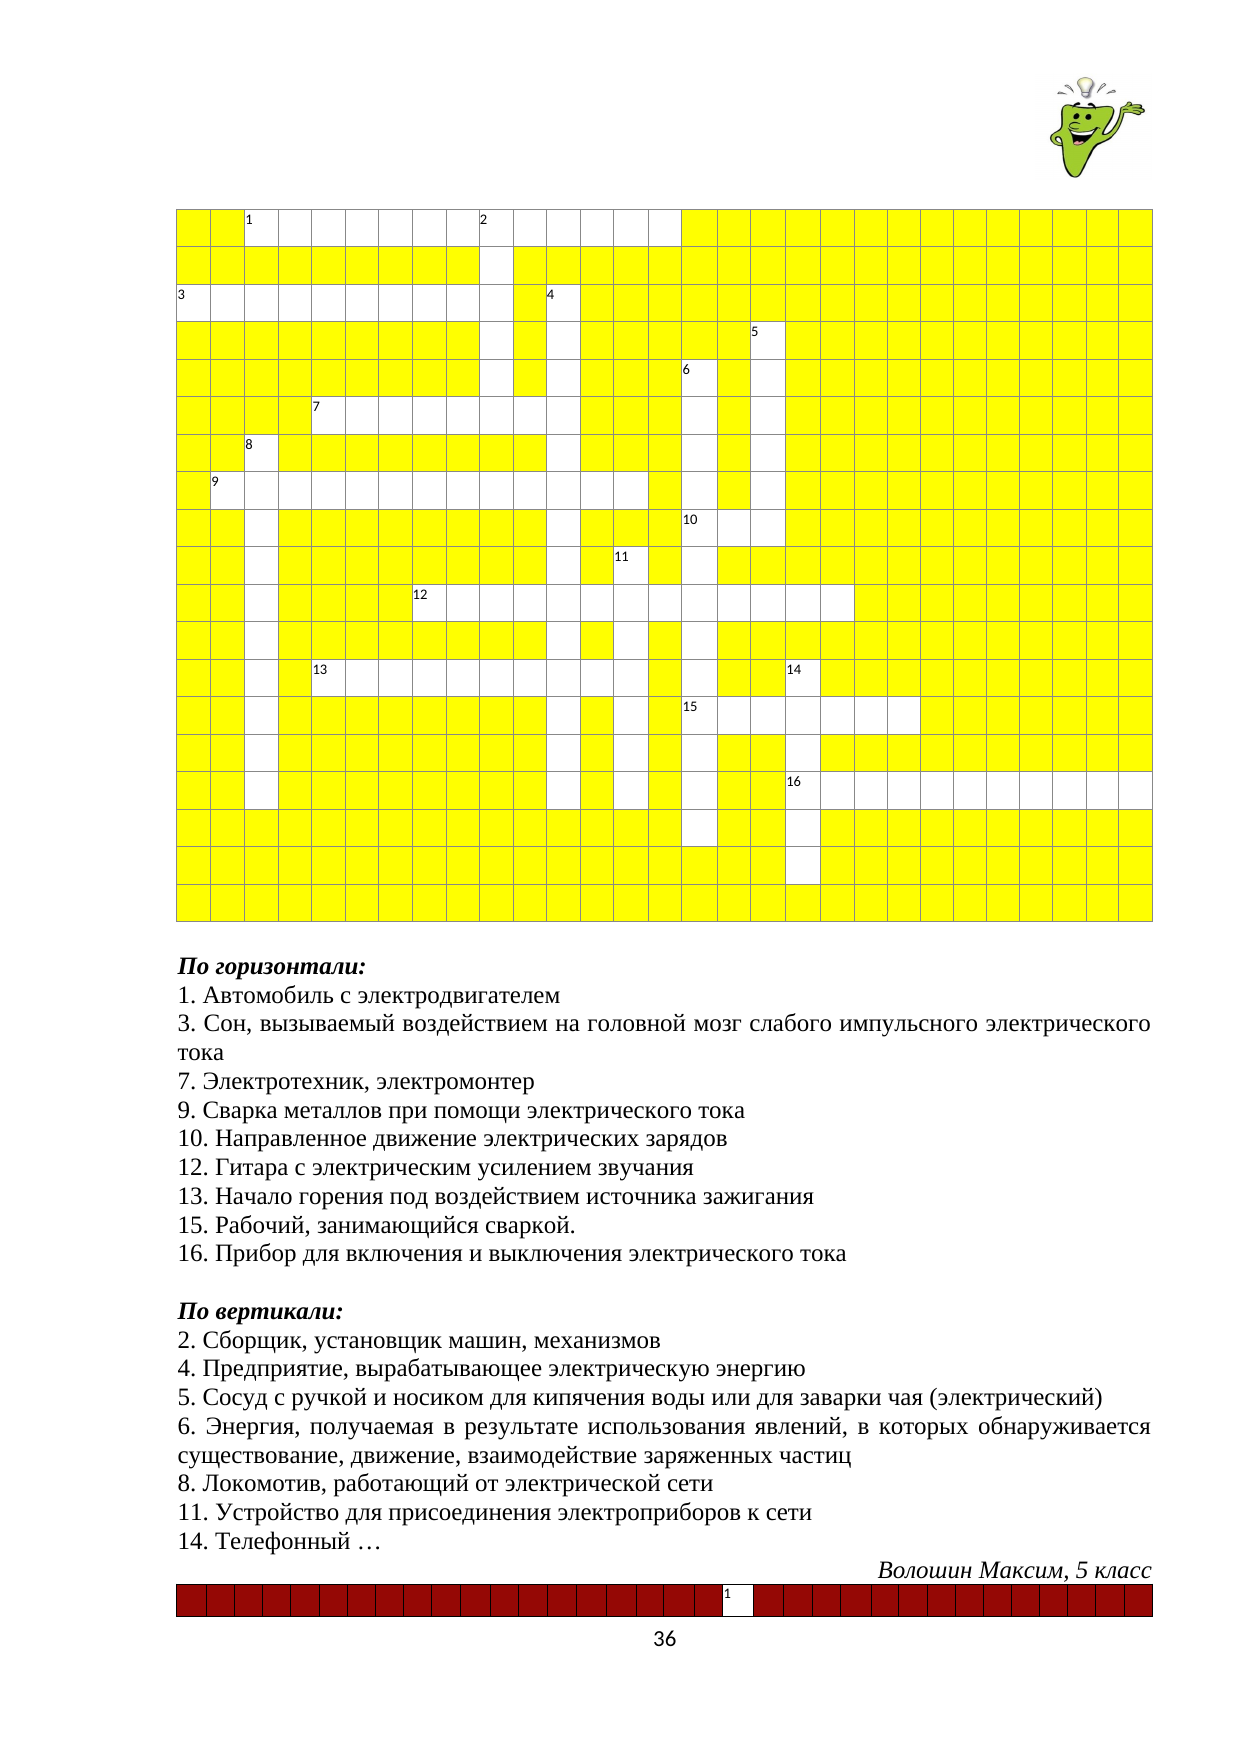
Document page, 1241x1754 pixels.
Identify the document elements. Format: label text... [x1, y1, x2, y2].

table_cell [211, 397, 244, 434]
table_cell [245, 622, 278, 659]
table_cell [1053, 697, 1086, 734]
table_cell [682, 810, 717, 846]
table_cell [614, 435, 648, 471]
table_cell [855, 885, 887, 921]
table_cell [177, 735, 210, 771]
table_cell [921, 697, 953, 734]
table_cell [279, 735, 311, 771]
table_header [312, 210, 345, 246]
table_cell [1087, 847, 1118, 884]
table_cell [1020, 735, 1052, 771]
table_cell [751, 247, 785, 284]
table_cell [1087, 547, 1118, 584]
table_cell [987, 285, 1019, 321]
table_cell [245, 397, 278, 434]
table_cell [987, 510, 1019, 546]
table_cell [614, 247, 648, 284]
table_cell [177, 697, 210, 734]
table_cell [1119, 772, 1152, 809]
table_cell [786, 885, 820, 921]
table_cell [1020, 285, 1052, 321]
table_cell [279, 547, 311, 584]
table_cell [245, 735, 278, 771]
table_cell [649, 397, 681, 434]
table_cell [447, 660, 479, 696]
text Волошин Максим, 5 класс [177, 1555, 1152, 1583]
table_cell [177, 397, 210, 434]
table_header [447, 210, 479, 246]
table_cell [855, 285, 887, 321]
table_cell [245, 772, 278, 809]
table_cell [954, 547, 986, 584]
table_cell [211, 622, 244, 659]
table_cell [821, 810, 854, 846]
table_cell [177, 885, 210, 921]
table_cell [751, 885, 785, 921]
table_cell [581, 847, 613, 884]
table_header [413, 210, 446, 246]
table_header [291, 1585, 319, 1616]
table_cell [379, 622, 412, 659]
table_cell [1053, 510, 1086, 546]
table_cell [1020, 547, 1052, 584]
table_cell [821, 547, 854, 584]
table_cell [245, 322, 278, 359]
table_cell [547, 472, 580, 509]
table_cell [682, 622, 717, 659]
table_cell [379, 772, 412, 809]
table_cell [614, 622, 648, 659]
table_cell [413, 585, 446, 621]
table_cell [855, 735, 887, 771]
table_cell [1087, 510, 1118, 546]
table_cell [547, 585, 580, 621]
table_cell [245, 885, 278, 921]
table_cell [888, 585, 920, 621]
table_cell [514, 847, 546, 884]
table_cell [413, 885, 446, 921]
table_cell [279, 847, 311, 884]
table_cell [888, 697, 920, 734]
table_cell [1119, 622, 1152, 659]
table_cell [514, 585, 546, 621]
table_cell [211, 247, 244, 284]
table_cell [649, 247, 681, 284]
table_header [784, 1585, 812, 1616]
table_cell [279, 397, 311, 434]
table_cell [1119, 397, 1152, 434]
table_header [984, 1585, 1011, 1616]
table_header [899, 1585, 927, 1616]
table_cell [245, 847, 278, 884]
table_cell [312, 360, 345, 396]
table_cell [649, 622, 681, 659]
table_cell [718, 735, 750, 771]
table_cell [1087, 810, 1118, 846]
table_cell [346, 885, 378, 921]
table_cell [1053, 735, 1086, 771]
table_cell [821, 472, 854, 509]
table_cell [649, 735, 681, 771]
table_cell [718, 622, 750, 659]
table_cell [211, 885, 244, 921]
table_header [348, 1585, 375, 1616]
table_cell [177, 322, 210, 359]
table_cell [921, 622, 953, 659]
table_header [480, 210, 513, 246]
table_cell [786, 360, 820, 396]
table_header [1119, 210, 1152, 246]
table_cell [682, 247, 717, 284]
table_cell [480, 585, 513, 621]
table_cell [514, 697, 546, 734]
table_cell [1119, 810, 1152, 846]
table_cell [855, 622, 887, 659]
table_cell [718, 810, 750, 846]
text 8. Локомотив, работающий от электрической сети [177, 1468, 1152, 1497]
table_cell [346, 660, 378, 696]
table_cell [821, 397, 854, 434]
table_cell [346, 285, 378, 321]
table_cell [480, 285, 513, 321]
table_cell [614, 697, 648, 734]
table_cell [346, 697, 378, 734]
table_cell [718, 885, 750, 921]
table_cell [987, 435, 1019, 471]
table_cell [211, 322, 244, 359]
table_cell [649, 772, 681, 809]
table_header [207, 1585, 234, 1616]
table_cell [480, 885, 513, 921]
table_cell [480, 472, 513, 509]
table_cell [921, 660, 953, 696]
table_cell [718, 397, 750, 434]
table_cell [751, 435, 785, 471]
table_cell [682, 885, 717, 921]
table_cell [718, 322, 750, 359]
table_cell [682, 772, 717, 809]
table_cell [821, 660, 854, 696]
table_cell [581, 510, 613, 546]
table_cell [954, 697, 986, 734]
text 3. Сон, вызываемый воздействием на головной мозг слабого импульсного электрического тока [177, 1008, 1152, 1066]
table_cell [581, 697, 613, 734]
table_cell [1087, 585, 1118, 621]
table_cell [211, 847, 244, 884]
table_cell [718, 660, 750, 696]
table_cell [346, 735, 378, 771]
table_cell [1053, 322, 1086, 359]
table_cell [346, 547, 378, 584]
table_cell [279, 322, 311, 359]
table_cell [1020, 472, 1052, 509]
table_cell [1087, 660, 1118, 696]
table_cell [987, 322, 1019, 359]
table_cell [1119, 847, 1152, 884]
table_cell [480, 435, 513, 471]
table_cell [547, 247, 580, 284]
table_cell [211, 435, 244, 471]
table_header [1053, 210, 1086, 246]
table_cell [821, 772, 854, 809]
picture [1034, 73, 1152, 180]
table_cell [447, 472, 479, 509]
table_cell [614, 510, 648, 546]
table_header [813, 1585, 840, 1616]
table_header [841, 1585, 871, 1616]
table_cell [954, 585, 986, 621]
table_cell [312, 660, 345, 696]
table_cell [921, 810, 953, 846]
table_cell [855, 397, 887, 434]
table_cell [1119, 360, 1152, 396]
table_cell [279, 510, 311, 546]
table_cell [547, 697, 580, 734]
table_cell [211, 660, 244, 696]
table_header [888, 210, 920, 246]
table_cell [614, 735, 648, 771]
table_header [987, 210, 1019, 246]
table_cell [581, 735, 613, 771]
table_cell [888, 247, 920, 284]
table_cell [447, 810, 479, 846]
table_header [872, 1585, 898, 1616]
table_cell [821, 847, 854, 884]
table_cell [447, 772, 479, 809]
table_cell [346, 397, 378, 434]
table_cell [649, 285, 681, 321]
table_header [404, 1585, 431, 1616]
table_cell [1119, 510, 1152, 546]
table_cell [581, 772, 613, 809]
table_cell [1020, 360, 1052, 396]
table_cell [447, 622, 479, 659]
text 4. Предприятие, вырабатывающее электрическую энергию [177, 1353, 1152, 1382]
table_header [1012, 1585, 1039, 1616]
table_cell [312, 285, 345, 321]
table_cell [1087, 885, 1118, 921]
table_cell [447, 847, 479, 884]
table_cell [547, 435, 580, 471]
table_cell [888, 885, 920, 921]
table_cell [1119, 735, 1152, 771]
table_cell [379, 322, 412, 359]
text 12. Гитара с электрическим усилением звучания [177, 1152, 1152, 1181]
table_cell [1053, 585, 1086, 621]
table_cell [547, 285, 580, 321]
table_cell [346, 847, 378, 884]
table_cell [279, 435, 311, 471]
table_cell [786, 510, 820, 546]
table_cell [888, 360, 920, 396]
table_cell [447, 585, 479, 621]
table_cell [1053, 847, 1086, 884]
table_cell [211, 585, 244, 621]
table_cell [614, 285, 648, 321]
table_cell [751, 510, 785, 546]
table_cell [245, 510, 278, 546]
text 13. Начало горения под воздействием источника зажигания [177, 1181, 1152, 1210]
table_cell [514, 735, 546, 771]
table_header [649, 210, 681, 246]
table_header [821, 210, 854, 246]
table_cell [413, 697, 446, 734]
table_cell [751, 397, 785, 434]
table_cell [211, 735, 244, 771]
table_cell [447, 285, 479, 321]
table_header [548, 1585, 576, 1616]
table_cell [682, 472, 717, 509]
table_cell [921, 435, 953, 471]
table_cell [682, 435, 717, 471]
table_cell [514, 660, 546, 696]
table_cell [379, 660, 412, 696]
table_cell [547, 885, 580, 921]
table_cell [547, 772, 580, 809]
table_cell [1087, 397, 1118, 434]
text 5. Сосуд с ручкой и носиком для кипячения воды или для заварки чая (электрический) [177, 1382, 1152, 1411]
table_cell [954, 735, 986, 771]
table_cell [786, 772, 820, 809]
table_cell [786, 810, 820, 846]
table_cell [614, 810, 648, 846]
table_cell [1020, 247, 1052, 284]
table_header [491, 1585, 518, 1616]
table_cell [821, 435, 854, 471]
text 6. Энергия, получаемая в результате использования явлений, в которых обнаруживается существование, движение, взаимодействие заряженных частиц [177, 1411, 1152, 1468]
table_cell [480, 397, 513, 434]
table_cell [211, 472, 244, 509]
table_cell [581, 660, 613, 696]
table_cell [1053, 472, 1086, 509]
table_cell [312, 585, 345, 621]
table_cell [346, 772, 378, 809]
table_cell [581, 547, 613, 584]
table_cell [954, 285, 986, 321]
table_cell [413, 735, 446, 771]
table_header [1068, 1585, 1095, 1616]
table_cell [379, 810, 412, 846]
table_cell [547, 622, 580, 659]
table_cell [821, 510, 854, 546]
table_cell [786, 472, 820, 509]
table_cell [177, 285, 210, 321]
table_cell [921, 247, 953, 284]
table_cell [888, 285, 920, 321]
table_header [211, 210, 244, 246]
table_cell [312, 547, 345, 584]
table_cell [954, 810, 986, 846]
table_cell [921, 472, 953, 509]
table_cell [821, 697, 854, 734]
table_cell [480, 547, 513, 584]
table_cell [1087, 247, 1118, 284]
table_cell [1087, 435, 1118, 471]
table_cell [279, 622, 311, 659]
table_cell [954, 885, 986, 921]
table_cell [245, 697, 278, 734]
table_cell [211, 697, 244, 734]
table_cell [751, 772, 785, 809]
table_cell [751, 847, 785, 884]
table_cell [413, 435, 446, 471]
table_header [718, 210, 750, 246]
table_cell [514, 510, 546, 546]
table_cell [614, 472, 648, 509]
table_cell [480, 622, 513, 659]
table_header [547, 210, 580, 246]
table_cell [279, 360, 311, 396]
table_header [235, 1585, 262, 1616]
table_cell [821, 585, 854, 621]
text 9. Сварка металлов при помощи электрического тока [177, 1095, 1152, 1123]
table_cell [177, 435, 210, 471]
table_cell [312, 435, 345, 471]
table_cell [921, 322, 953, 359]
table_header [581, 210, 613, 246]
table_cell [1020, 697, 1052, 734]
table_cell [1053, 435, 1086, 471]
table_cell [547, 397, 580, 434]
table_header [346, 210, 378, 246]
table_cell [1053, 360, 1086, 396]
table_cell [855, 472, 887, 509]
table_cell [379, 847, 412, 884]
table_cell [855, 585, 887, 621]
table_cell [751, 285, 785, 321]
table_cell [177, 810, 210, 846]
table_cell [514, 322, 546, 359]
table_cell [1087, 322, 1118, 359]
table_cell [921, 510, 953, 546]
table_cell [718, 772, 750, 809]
text 16. Прибор для включения и выключения электрического тока [177, 1238, 1152, 1267]
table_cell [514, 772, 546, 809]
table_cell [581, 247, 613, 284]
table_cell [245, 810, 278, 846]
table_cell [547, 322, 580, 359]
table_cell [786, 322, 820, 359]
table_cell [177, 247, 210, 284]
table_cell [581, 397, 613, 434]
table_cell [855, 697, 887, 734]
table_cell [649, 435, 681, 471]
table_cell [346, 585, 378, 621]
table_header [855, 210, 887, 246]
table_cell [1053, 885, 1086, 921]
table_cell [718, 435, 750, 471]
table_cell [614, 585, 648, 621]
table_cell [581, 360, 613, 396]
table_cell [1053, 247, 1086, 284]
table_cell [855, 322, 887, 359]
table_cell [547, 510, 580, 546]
text 7. Электротехник, электромонтер [177, 1066, 1152, 1095]
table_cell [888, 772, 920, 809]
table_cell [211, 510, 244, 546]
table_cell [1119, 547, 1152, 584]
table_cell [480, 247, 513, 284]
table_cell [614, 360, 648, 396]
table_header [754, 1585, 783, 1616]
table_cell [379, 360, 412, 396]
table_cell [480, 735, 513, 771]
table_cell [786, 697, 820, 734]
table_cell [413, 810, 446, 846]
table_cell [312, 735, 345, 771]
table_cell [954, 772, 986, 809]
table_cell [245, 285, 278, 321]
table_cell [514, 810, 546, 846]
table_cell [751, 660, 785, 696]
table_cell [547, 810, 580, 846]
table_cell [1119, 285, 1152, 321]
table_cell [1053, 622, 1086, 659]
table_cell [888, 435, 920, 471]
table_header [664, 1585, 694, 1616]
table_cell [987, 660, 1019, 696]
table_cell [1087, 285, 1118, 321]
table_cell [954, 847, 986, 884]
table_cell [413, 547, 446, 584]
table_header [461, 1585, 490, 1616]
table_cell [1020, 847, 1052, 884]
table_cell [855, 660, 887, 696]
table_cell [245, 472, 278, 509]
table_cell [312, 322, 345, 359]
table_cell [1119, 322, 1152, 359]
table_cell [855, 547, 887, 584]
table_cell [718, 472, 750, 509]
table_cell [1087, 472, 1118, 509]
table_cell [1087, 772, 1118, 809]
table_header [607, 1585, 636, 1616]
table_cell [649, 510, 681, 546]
text 11. Устройство для присоединения электроприборов к сети [177, 1497, 1152, 1526]
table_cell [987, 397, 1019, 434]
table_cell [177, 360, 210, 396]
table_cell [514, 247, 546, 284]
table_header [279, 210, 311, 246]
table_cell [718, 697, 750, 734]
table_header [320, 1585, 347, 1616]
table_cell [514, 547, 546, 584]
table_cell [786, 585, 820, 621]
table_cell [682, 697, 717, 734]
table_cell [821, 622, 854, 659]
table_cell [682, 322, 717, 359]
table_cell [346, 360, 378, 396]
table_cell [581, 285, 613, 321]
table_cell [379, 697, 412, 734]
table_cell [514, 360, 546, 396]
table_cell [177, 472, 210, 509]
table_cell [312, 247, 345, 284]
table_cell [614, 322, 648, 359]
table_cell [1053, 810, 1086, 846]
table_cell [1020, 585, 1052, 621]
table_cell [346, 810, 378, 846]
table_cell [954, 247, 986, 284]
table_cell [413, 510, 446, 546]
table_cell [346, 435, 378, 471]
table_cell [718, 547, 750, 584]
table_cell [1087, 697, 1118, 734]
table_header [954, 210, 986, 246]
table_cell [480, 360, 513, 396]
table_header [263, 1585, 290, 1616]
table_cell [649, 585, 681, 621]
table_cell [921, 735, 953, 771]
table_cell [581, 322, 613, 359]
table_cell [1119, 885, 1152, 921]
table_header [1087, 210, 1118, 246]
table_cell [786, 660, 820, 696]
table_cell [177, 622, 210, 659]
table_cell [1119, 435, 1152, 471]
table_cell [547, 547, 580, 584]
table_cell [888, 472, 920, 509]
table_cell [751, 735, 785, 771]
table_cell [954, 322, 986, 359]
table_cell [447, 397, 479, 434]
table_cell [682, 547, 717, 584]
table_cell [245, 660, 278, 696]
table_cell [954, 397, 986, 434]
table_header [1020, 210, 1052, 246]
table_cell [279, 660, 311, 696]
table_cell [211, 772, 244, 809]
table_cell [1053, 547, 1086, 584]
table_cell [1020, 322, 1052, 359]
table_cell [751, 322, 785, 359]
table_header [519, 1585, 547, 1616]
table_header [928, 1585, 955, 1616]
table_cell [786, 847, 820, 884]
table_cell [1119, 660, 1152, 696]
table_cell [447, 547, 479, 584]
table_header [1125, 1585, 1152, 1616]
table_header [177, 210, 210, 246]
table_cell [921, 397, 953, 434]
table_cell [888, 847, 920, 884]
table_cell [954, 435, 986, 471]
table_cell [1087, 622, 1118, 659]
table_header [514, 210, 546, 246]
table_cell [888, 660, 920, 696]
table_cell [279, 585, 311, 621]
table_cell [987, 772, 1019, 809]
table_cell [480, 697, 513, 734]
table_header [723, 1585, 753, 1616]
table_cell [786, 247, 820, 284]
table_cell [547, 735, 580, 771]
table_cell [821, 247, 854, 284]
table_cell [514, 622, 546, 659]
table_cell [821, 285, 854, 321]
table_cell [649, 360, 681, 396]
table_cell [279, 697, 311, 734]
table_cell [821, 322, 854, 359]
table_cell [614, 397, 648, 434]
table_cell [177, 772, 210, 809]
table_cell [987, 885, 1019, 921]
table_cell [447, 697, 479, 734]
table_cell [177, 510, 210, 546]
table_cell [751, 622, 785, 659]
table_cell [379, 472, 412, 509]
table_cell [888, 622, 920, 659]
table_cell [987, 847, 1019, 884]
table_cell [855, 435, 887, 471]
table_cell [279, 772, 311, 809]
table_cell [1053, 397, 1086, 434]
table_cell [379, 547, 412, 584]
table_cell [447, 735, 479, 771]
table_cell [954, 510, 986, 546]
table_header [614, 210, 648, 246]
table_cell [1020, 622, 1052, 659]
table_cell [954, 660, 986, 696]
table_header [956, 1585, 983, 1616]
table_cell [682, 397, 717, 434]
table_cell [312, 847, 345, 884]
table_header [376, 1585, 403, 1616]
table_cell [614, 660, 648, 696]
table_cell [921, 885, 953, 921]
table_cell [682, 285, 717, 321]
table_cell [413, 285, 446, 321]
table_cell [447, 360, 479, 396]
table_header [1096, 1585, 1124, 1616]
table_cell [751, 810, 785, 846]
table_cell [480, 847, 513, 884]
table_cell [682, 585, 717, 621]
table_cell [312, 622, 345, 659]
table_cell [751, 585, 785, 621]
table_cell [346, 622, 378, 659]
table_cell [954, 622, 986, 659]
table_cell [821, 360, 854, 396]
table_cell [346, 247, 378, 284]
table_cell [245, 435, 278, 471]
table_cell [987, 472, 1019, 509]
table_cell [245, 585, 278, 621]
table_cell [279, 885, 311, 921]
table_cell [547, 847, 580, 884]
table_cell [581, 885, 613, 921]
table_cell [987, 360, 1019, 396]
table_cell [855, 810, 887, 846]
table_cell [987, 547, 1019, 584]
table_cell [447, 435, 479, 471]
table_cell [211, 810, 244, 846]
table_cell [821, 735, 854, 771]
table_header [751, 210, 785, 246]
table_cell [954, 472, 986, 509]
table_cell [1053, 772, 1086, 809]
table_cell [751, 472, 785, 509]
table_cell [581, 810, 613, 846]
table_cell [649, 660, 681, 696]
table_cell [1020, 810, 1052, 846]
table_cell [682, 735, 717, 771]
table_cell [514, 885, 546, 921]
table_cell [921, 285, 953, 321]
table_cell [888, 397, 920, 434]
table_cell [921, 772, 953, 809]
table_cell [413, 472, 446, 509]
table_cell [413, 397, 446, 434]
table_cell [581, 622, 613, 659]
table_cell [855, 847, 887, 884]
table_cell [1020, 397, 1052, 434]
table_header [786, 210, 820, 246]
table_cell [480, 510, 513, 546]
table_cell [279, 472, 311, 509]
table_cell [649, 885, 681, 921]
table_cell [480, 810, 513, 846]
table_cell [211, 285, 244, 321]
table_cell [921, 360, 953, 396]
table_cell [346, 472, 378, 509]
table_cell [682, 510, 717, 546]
text По вертикали: [177, 1296, 1152, 1325]
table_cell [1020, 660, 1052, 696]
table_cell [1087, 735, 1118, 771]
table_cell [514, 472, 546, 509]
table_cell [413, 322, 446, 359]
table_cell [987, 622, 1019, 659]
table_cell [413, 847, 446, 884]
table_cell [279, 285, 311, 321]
text 1. Автомобиль с электродвигателем [177, 980, 1152, 1008]
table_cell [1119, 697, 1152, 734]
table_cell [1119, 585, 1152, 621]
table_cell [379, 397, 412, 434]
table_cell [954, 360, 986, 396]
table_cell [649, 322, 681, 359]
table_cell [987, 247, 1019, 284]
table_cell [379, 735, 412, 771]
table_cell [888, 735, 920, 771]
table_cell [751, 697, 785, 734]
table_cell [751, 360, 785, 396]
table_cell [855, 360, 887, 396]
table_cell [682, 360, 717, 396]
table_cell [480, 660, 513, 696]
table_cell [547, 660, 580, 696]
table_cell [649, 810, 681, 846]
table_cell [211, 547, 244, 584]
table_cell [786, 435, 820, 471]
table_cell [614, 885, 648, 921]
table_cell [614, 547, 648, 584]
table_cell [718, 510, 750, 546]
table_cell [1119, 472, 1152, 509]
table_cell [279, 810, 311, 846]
text 15. Рабочий, занимающийся сваркой. [177, 1210, 1152, 1238]
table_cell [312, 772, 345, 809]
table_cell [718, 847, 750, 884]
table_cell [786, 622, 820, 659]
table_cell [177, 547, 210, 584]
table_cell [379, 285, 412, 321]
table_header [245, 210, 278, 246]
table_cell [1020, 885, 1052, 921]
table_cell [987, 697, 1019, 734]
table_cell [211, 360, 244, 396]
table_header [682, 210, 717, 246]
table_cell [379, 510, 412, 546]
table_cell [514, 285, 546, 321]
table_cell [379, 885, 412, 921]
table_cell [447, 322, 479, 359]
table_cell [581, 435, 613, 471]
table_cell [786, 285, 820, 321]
text 10. Направленное движение электрических зарядов [177, 1123, 1152, 1152]
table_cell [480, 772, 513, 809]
text 2. Сборщик, установщик машин, механизмов [177, 1325, 1152, 1353]
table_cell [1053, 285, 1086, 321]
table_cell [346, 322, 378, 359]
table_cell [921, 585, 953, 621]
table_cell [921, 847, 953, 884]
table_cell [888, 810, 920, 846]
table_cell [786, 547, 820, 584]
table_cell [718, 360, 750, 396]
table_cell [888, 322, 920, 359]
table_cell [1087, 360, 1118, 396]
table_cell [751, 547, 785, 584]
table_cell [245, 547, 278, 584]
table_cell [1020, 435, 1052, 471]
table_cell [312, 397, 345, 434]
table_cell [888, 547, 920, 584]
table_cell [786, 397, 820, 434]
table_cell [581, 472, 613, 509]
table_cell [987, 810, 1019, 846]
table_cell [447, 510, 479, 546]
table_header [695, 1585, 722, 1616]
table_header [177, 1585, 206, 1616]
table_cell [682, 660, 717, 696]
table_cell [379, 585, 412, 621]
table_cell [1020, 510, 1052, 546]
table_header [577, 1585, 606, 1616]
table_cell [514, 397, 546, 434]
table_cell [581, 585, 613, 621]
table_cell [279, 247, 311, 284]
text По горизонтали: [177, 951, 1152, 980]
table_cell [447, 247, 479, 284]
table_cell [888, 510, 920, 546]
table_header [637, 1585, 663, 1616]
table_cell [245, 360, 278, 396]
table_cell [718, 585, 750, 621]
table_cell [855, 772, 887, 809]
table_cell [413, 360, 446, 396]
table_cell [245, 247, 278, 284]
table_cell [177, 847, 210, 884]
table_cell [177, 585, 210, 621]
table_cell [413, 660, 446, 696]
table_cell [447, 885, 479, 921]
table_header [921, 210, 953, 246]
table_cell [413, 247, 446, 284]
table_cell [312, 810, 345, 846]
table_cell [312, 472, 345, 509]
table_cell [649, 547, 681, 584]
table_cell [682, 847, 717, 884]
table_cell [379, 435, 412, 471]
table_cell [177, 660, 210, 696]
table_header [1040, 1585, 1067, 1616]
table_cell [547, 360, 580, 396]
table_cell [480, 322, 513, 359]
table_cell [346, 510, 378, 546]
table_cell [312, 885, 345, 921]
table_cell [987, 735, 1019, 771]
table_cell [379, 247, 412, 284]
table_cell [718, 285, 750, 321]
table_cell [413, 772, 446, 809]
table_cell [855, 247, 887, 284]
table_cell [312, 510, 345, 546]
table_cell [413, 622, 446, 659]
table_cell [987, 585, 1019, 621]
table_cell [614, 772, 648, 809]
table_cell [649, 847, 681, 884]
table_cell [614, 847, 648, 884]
text 14. Телефонный … [177, 1526, 1152, 1555]
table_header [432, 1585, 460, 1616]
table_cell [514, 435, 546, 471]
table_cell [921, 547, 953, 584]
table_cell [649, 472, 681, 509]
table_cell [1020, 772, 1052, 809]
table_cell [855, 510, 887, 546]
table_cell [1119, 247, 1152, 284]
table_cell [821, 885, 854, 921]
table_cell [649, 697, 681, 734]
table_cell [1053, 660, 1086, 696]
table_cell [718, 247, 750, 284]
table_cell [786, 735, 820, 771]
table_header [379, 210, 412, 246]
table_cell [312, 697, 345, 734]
